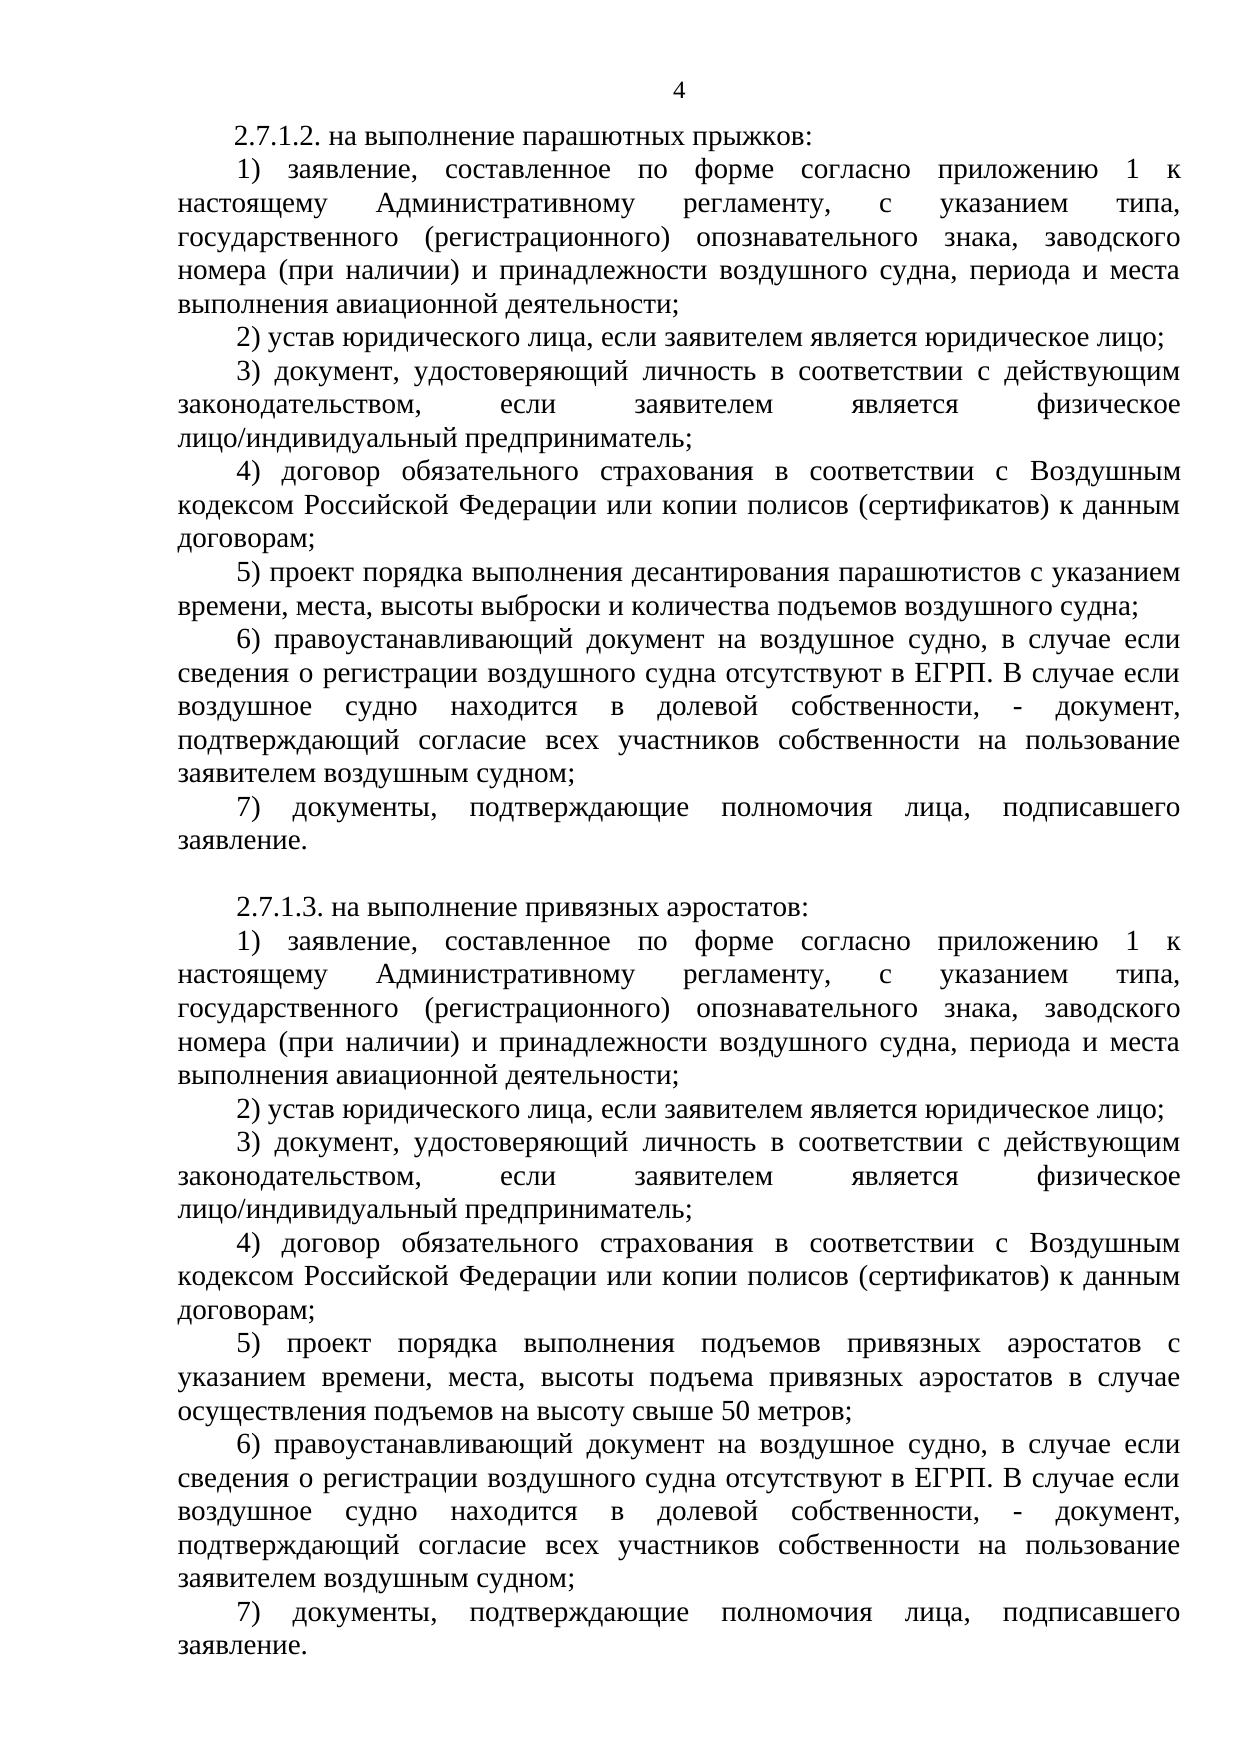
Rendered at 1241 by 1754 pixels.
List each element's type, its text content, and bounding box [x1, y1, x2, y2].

text 2.7.1.3. на выполнение привязных аэростатов: [177, 889, 1181, 923]
text 2) устав юридического лица, если заявителем является юридическое лицо; [177, 1091, 1181, 1124]
text 5) проект порядка выполнения десантирования парашютистов с указанием времени, места, высоты выброски и количества подъемов воздушного судна; [177, 554, 1181, 621]
text 1) заявление, составленное по форме согласно приложению 1 к настоящему Административному регламенту, с указанием типа, государственного (регистрационного) опознавательного знака, заводского номера (при наличии) и принадлежности воздушного судна, периода и места выполнения авиационной деятельности; [177, 152, 1181, 319]
text 7) документы, подтверждающие полномочия лица, подписавшего заявление. [177, 1594, 1181, 1661]
text 4) договор обязательного страхования в соответствии с Воздушным кодексом Российской Федерации или копии полисов (сертификатов) к данным договорам; [177, 1225, 1181, 1326]
text 6) правоустанавливающий документ на воздушное судно, в случае если сведения о регистрации воздушного судна отсутствуют в ЕГРП. В случае если воздушное судно находится в долевой собственности, - документ, подтверждающий согласие всех участников собственности на пользование заявителем воздушным судном; [177, 1426, 1181, 1594]
text 6) правоустанавливающий документ на воздушное судно, в случае если сведения о регистрации воздушного судна отсутствуют в ЕГРП. В случае если воздушное судно находится в долевой собственности, - документ, подтверждающий согласие всех участников собственности на пользование заявителем воздушным судном; [177, 621, 1181, 789]
text 5) проект порядка выполнения подъемов привязных аэростатов с указанием времени, места, высоты подъема привязных аэростатов в случае осуществления подъемов на высоту свыше 50 метров; [177, 1326, 1181, 1426]
text 1) заявление, составленное по форме согласно приложению 1 к настоящему Административному регламенту, с указанием типа, государственного (регистрационного) опознавательного знака, заводского номера (при наличии) и принадлежности воздушного судна, периода и места выполнения авиационной деятельности; [177, 923, 1181, 1091]
text 2.7.1.2. на выполнение парашютных прыжков: [177, 118, 1181, 152]
text 2) устав юридического лица, если заявителем является юридическое лицо; [177, 319, 1181, 353]
text 3) документ, удостоверяющий личность в соответствии с действующим законодательством, если заявителем является физическое лицо/индивидуальный предприниматель; [177, 353, 1181, 453]
text 4) договор обязательного страхования в соответствии с Воздушным кодексом Российской Федерации или копии полисов (сертификатов) к данным договорам; [177, 453, 1181, 554]
text 7) документы, подтверждающие полномочия лица, подписавшего заявление. [177, 789, 1181, 856]
text 3) документ, удостоверяющий личность в соответствии с действующим законодательством, если заявителем является физическое лицо/индивидуальный предприниматель; [177, 1124, 1181, 1225]
